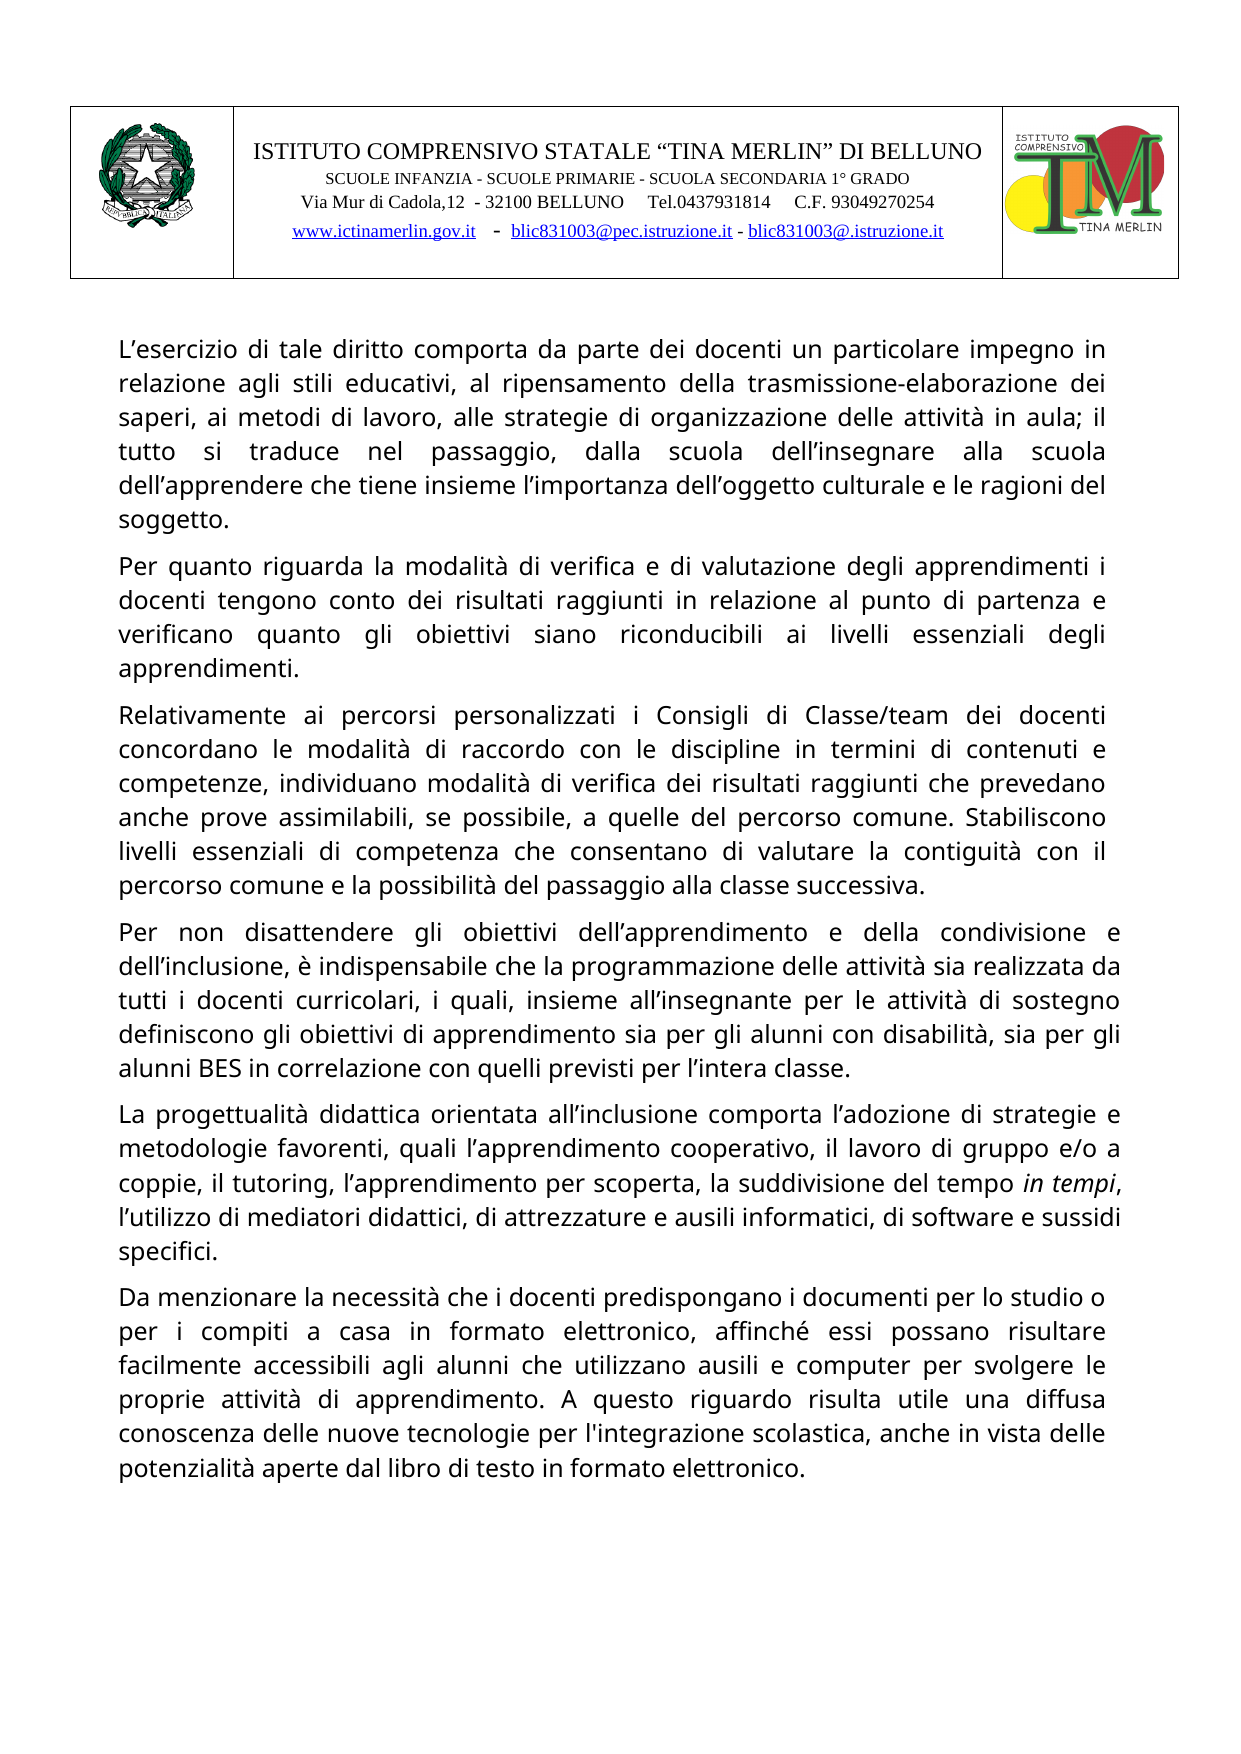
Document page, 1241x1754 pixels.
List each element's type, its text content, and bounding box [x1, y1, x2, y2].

text Per non disattendere gli obiettivi dell’apprendimento e della condivisione e dell’inclusione, è indispensabile che la programmazione delle attività sia realizzata da tutti i docenti curricolari, i quali, insieme all’insegnante per le attività di sostegno definiscono gli obiettivi di apprendimento sia per gli alunni con disabilità, sia per gli alunni BES in correlazione con quelli previsti per l’intera classe. [118, 914, 1122, 1084]
text La progettualità didattica orientata all’inclusione comporta l’adozione di strategie e metodologie favorenti, quali l’apprendimento cooperativo, il lavoro di gruppo e/o a coppie, il tutoring, l’apprendimento per scoperta, la suddivisione del tempo in tempi, l’utilizzo di mediatori didattici, di attrezzature e ausili informatici, di software e sussidi specifici. [118, 1097, 1122, 1267]
text Per quanto riguarda la modalità di verifica e di valutazione degli apprendimenti i docenti tengono conto dei risultati raggiunti in relazione al punto di partenza e verificano quanto gli obiettivi siano riconducibili ai livelli essenziali degli apprendimenti. [118, 549, 1107, 685]
picture [1004, 125, 1165, 234]
text Da menzionare la necessità che i docenti predispongano i documenti per lo studio o per i compiti a casa in formato elettronico, affinché essi possano risultare facilmente accessibili agli alunni che utilizzano ausili e computer per svolgere le proprie attività di apprendimento. A questo riguardo risulta utile una diffusa conoscenza delle nuove tecnologie per l'integrazione scolastica, anche in vista delle potenzialità aperte dal libro di testo in formato elettronico. [118, 1280, 1107, 1484]
text L’esercizio di tale diritto comporta da parte dei docenti un particolare impegno in relazione agli stili educativi, al ripensamento della trasmissione-elaborazione dei saperi, ai metodi di lavoro, alle strategie di organizzazione delle attività in aula; il tutto si traduce nel passaggio, dalla scuola dell’insegnare alla scuola dell’apprendere che tiene insieme l’importanza dell’oggetto culturale e le ragioni del soggetto. [118, 332, 1107, 536]
text Relativamente ai percorsi personalizzati i Consigli di Classe/team dei docenti concordano le modalità di raccordo con le discipline in termini di contenuti e competenze, individuano modalità di verifica dei risultati raggiunti che prevedano anche prove assimilabili, se possibile, a quelle del percorso comune. Stabiliscono livelli essenziali di competenza che consentano di valutare la contiguità con il percorso comune e la possibilità del passaggio alla classe successiva. [118, 697, 1107, 902]
picture [93, 123, 200, 230]
